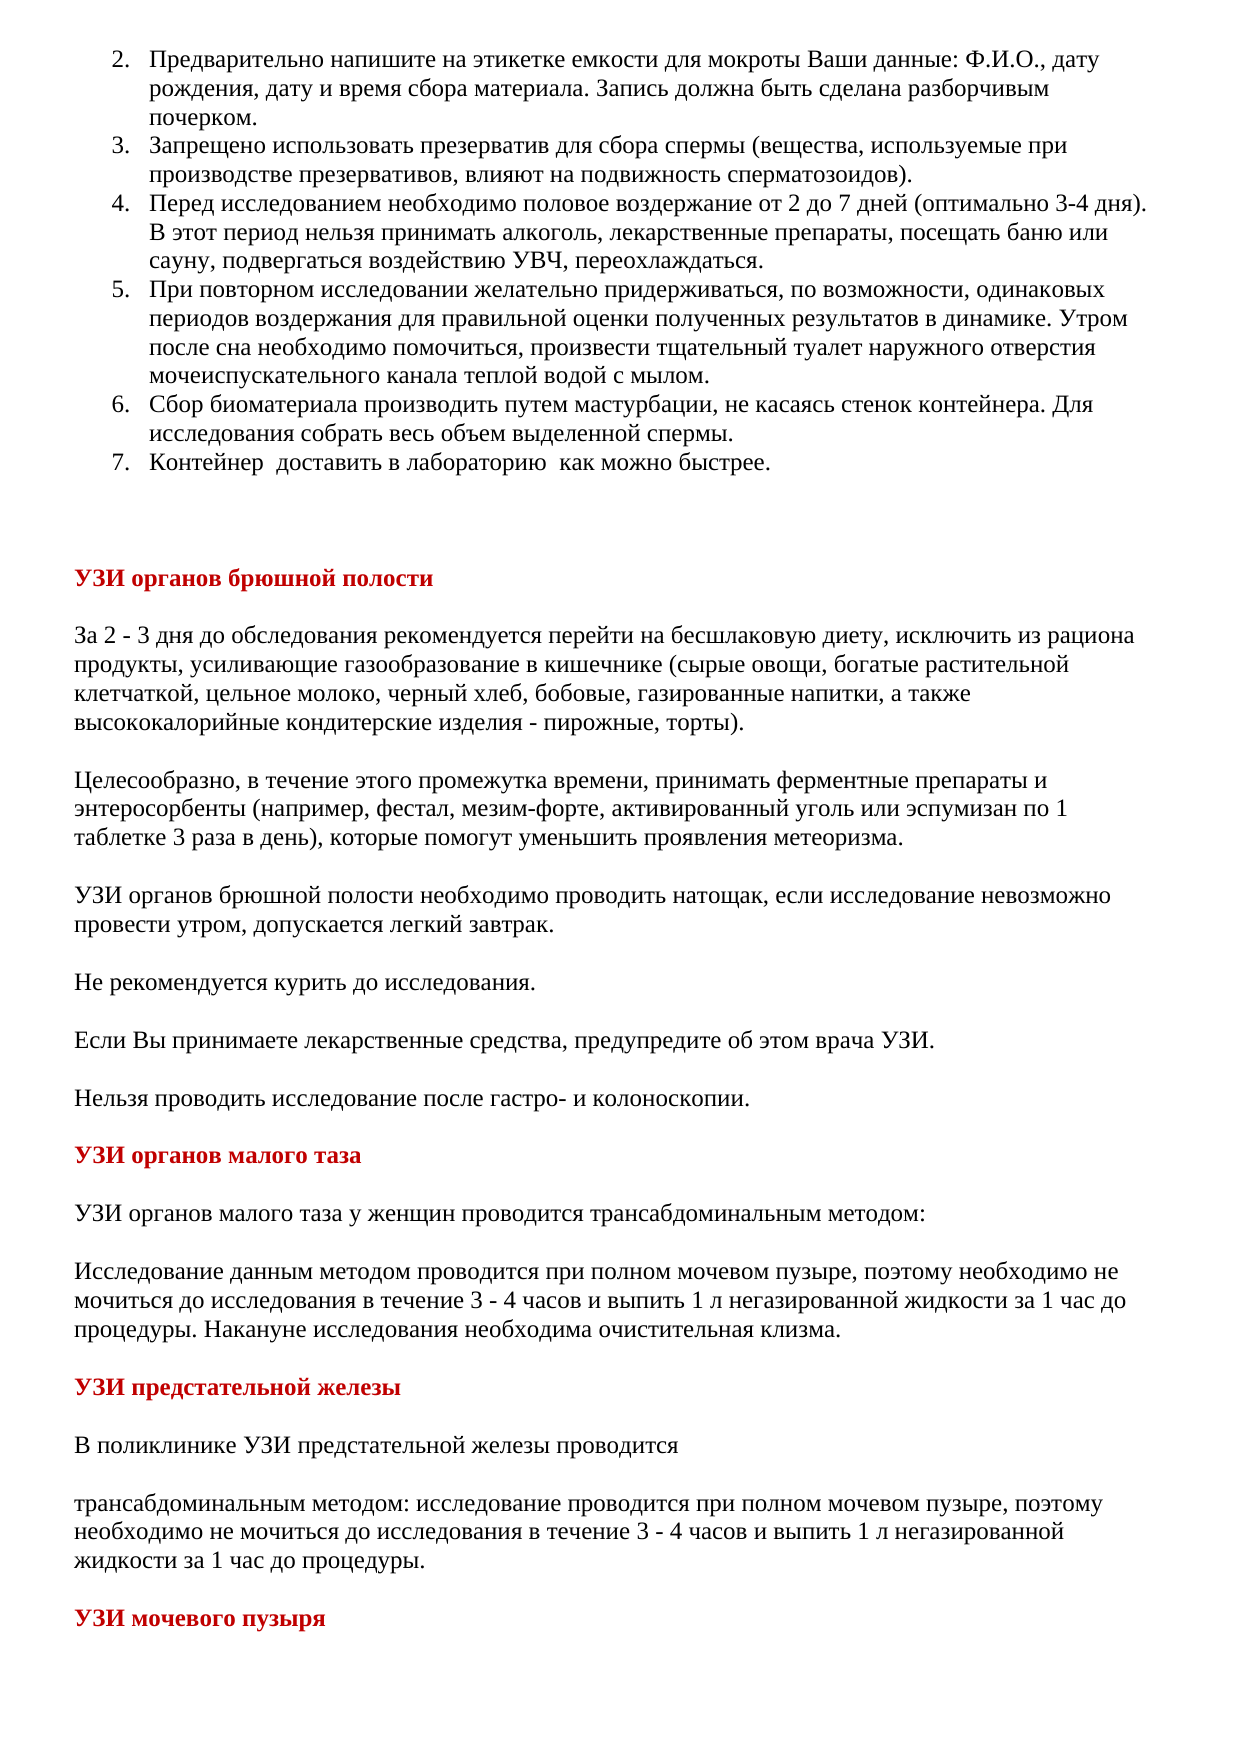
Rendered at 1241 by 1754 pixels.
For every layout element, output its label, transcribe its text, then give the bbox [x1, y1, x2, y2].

text УЗИ предстательной железы [74, 1372, 1152, 1401]
text Исследование данным методом проводится при полном мочевом пузыре, поэтому необходимо не мочиться до исследования в течение 3 - 4 часов и выпить 1 л негазированной жидкости за 1 час до процедуры. Накануне исследования необходима очистительная клизма. [74, 1256, 1152, 1343]
list Перед исследованием необходимо половое воздержание от 2 до 7 дней (оптимально 3-4 дня). В этот период нельзя принимать алкоголь, лекарственные препараты, посещать баню или сауну, подвергаться воздействию УВЧ, переохлаждаться. [111, 188, 1152, 274]
text УЗИ органов малого таза у женщин проводится трансабдоминальным методом: [74, 1198, 1152, 1227]
list При повторном исследовании желательно придерживаться, по возможности, одинаковых периодов воздержания для правильной оценки полученных результатов в динамике. Утром после сна необходимо помочиться, произвести тщательный туалет наружного отверстия мочеиспускательного канала теплой водой с мылом. [111, 274, 1152, 389]
text УЗИ мочевого пузыря [74, 1603, 1152, 1632]
text УЗИ органов брюшной полости [74, 563, 1152, 591]
text Нельзя проводить исследование после гастро- и колоноскопии. [74, 1083, 1152, 1111]
text УЗИ органов малого таза [74, 1141, 1152, 1169]
text В поликлинике УЗИ предстательной железы проводится [74, 1430, 1152, 1458]
list Предварительно напишите на этикетке емкости для мокроты Ваши данные: Ф.И.О., дату рождения, дату и время сбора материала. Запись должна быть сделана разборчивым почерком. [111, 44, 1152, 131]
text Не рекомендуется курить до исследования. [74, 967, 1152, 996]
text трансабдоминальным методом: исследование проводится при полном мочевом пузыре, поэтому необходимо не мочиться до исследования в течение 3 - 4 часов и выпить 1 л негазированной жидкости за 1 час до процедуры. [74, 1488, 1152, 1574]
list Сбор биоматериала производить путем мастурбации, не касаясь стенок контейнера. Для исследования собрать весь объем выделенной спермы. [111, 389, 1152, 447]
text Если Вы принимаете лекарственные средства, предупредите об этом врача УЗИ. [74, 1025, 1152, 1053]
text УЗИ органов брюшной полости необходимо проводить натощак, если исследование невозможно провести утром, допускается легкий завтрак. [74, 880, 1152, 938]
list Запрещено использовать презерватив для сбора спермы (вещества, используемые при производстве презервативов, влияют на подвижность сперматозоидов). [111, 131, 1152, 188]
list Контейнер доставить в лабораторию как можно быстрее. [111, 447, 1152, 476]
text Целесообразно, в течение этого промежутка времени, принимать ферментные препараты и энтеросорбенты (например, фестал, мезим-форте, активированный уголь или эспумизан по 1 таблетке 3 раза в день), которые помогут уменьшить проявления метеоризма. [74, 765, 1152, 851]
text За 2 - 3 дня до обследования рекомендуется перейти на бесшлаковую диету, исключить из рациона продукты, усиливающие газообразование в кишечнике (сырые овощи, богатые растительной клетчаткой, цельное молоко, черный хлеб, бобовые, газированные напитки, а также высококалорийные кондитерские изделия - пирожные, торты). [74, 621, 1152, 736]
